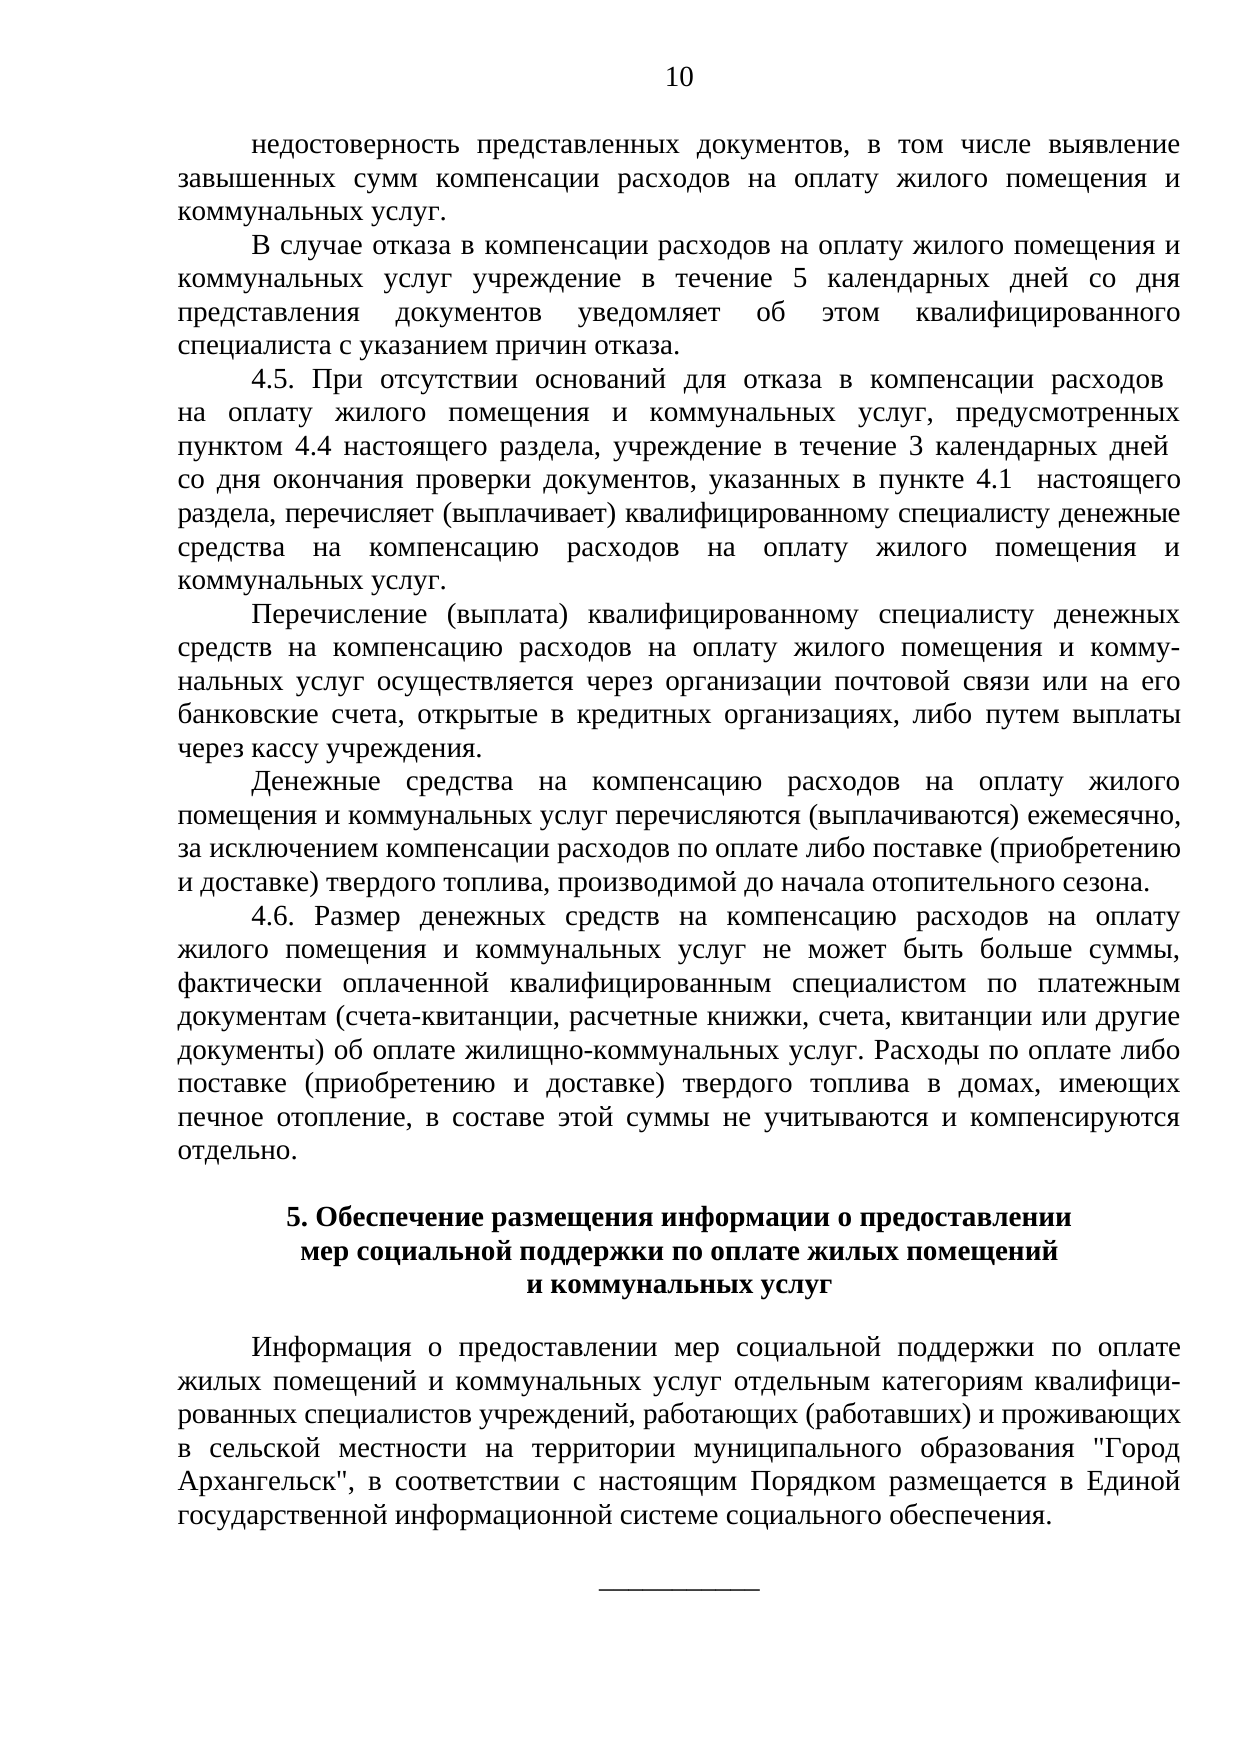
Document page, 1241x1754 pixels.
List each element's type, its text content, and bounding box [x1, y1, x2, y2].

list Денежные средства на компенсацию расходов на оплату жилого помещения и коммунальных услуг перечисляются (выплачиваются) ежемесячно, за исключением компенсации расходов по оплате либо поставке (приобретению и доставке) твердого топлива, производимой до начала отопительного сезона. [177, 763, 1181, 898]
text В случае отказа в компенсации расходов на оплату жилого помещения и коммунальных услуг учреждение в течение 5 календарных дней со дня представления документов уведомляет об этом квалифицированного специалиста с указанием причин отказа. [177, 227, 1181, 361]
text мер социальной поддержки по оплате жилых помещений [177, 1233, 1181, 1267]
text 5. Обеспечение размещения информации о предоставлении [177, 1199, 1181, 1233]
text и коммунальных услуг [177, 1267, 1181, 1300]
list 4.6. Размер денежных средств на компенсацию расходов на оплату жилого помещения и коммунальных услуг не может быть больше суммы, фактически оплаченной квалифицированным специалистом по платежным документам (счета-квитанции, расчетные книжки, счета, квитанции или другие документы) об оплате жилищно-коммунальных услуг. Расходы по оплате либо поставке (приобретению и доставке) твердого топлива в домах, имеющих печное отопление, в составе этой суммы не учитываются и компенсируются отдельно. [177, 898, 1181, 1166]
list 4.5. При отсутствии оснований для отказа в компенсации расходов на оплату жилого помещения и коммунальных услуг, предусмотренных пунктом 4.4 настоящего раздела, учреждение в течение 3 календарных дней со дня окончания проверки документов, указанных в пункте 4.1 настоящего раздела, перечисляет (выплачивает) квалифицированному специалисту денежные средства на компенсацию расходов на оплату жилого помещения и коммунальных услуг. [177, 361, 1181, 596]
list Перечисление (выплата) квалифицированному специалисту денежных средств на компенсацию расходов на оплату жилого помещения и комму-нальных услуг осуществляется через организации почтовой связи или на его банковские счета, открытые в кредитных организациях, либо путем выплаты через кассу учреждения. [177, 596, 1181, 763]
text Информация о предоставлении мер социальной поддержки по оплате жилых помещений и коммунальных услуг отдельным категориям квалифици-рованных специалистов учреждений, работающих (работавших) и проживающих в сельской местности на территории муниципального образования "Город Архангельск", в соответствии с настоящим Порядком размещается в Единой государственной информационной системе социального обеспечения. [177, 1329, 1181, 1531]
text ___________ [177, 1560, 1181, 1593]
text недостоверность представленных документов, в том числе выявление завышенных сумм компенсации расходов на оплату жилого помещения и коммунальных услуг. [177, 126, 1181, 227]
